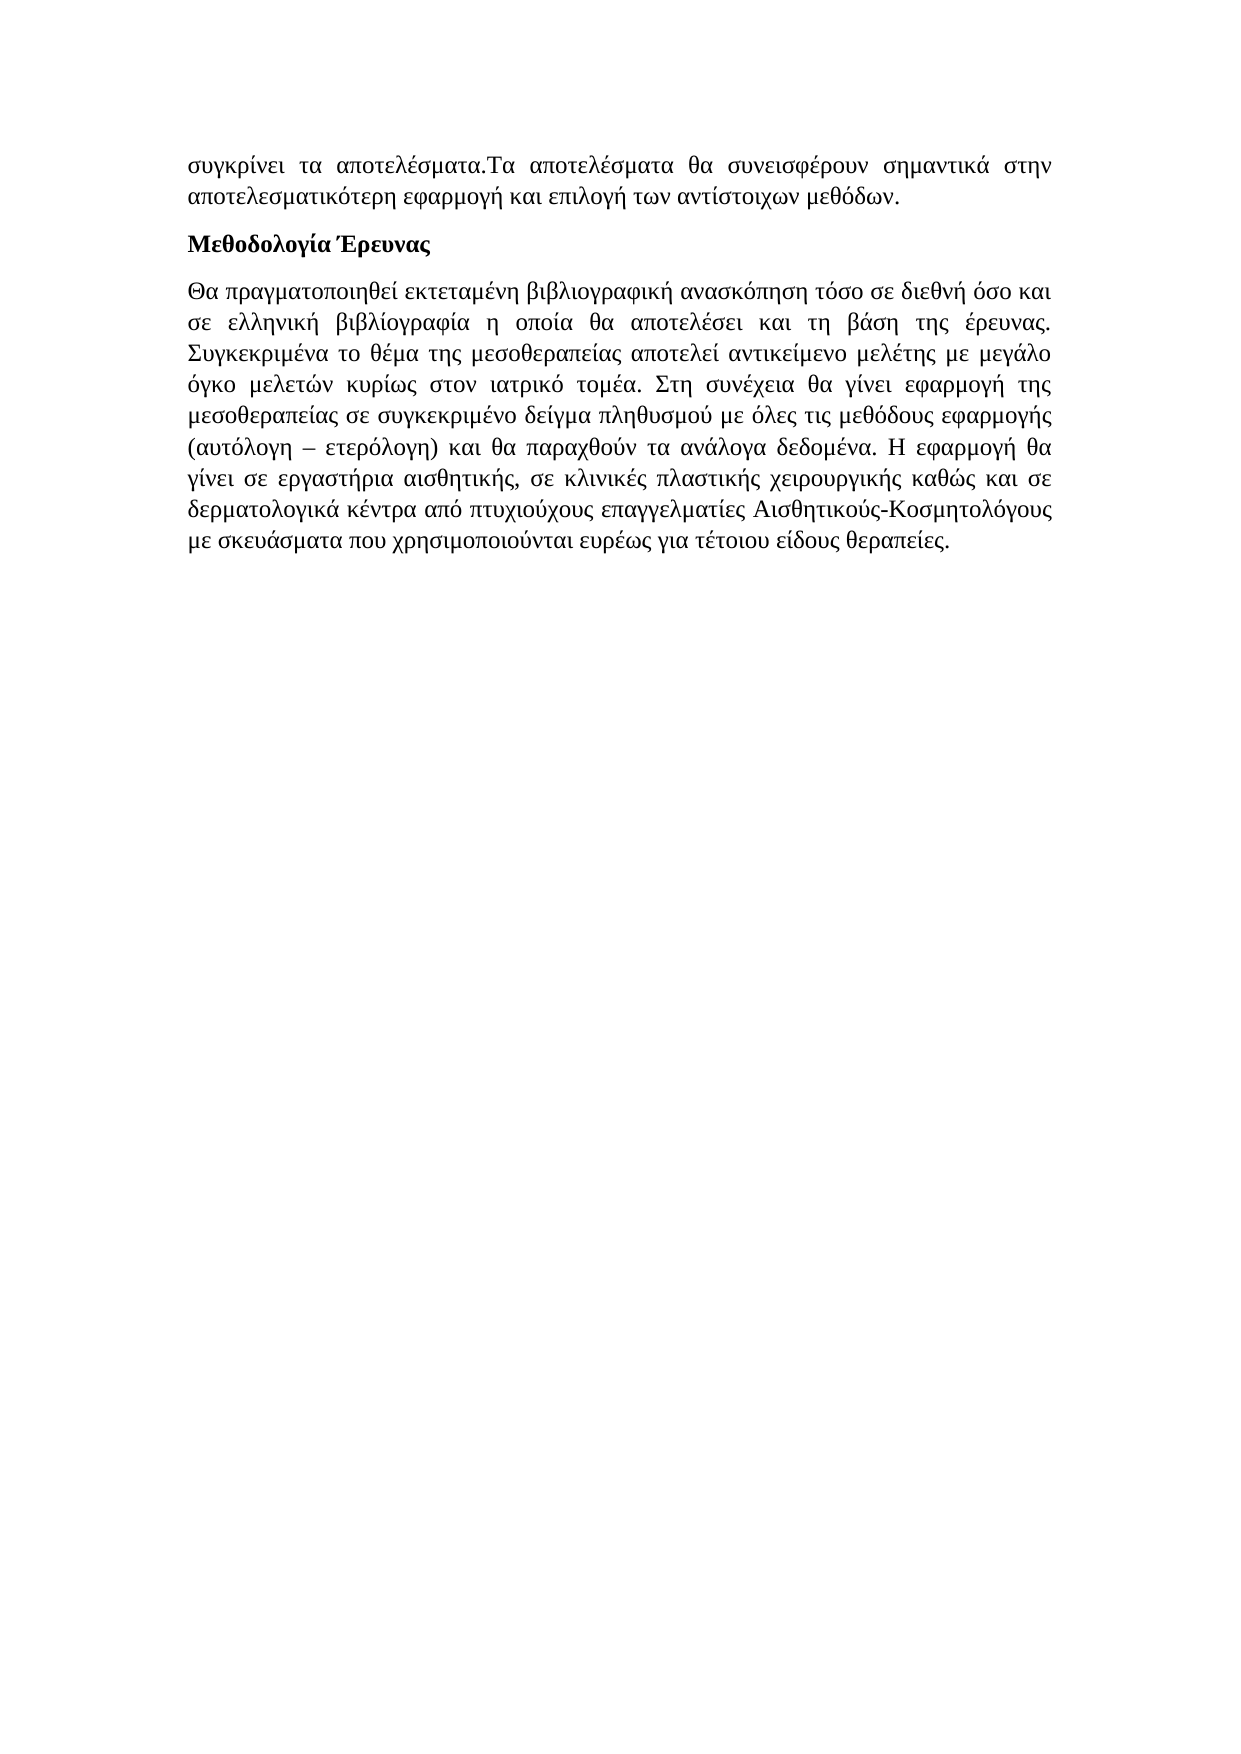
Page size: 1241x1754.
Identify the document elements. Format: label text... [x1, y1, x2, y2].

text Μεθοδολογία Έρευνας [187, 229, 1053, 257]
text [187, 150, 1053, 210]
text Θα πραγματοποιηθεί εκτεταμένη βιβλιογραφική ανασκόπηση τόσο σε διεθνή όσο και σε ελληνική βιβλίογραφία η οποία θα αποτελέσει και τη βάση της έρευνας. Συγκεκριμένα το θέμα της μεσοθεραπείας αποτελεί αντικείμενο μελέτης με μεγάλο όγκο μελετών κυρίως στον ιατρικό τομέα. Στη συνέχεια θα γίνει εφαρμογή της μεσοθεραπείας σε συγκεκριμένο δείγμα πληθυσμού με όλες τις μεθόδους εφαρμογής (αυτόλογη – ετερόλογη) και θα παραχθούν τα ανάλογα δεδομένα. Η εφαρμογή θα γίνει σε εργαστήρια αισθητικής, σε κλινικές πλαστικής χειρουργικής καθώς και σε δερματολογικά κέντρα από πτυχιούχους επαγγελματίες Αισθητικούς-Κοσμητολόγους με σκευάσματα που χρησιμοποιούνται ευρέως για τέτοιου είδους θεραπείες. [187, 276, 1053, 553]
